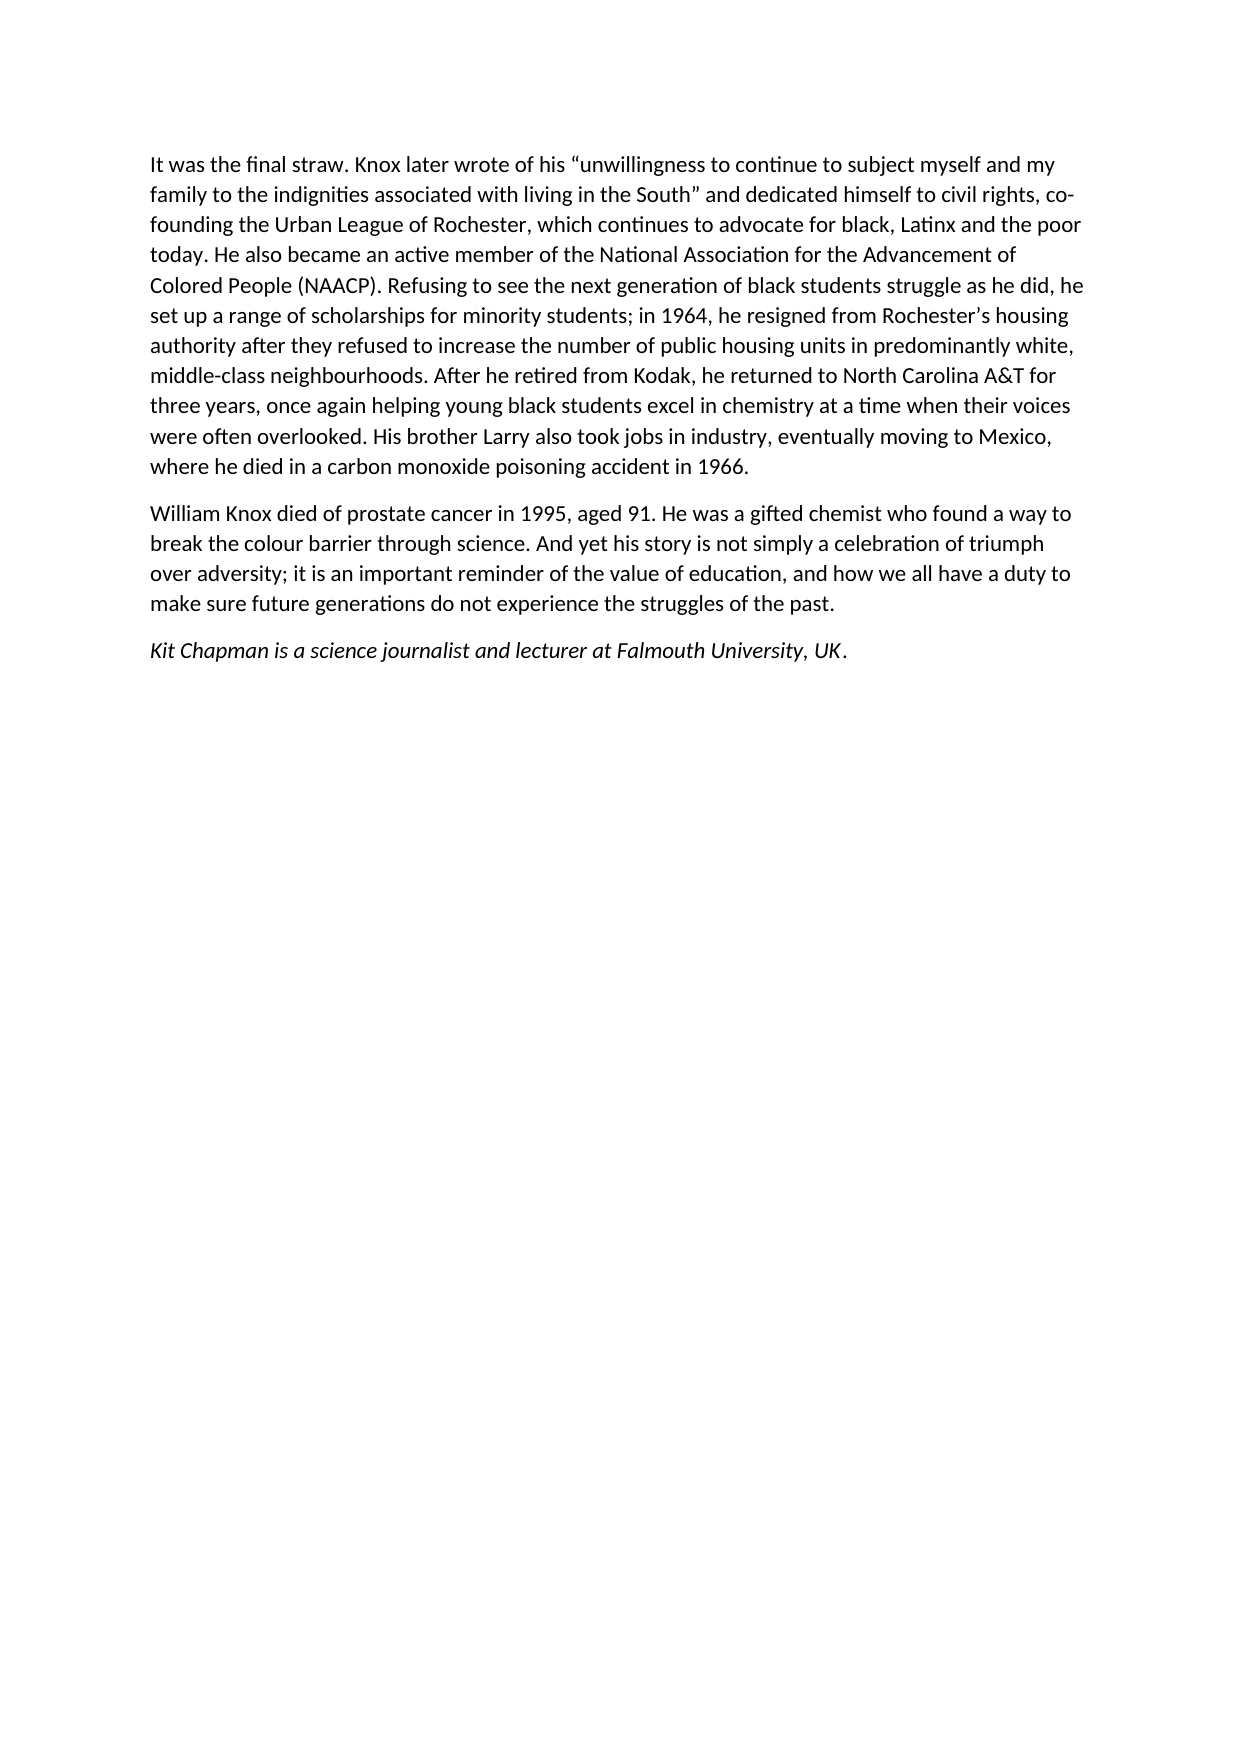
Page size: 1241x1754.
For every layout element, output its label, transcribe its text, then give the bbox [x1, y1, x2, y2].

text William Knox died of prostate cancer in 1995, aged 91. He was a gifted chemist who found a way to break the colour barrier through science. And yet his story is not simply a celebration of triumph over adversity; it is an important reminder of the value of education, and how we all have a duty to make sure future generations do not experience the struggles of the past. [150, 499, 1090, 618]
text Kit Chapman is a science journalist and lecturer at Falmouth University, UK. [150, 636, 1090, 664]
text It was the final straw. Knox later wrote of his “unwillingness to continue to subject myself and my family to the indignities associated with living in the South” and dedicated himself to civil rights, co-founding the Urban League of Rochester, which continues to advocate for black, Latinx and the poor today. He also became an active member of the National Association for the Advancement of Colored People (NAACP). Refusing to see the next generation of black students struggle as he did, he set up a range of scholarships for minority students; in 1964, he resigned from Rochester’s housing authority after they refused to increase the number of public housing units in predominantly white, middle-class neighbourhoods. After he retired from Kodak, he returned to North Carolina A&T for three years, once again helping young black students excel in chemistry at a time when their voices were often overlooked. His brother Larry also took jobs in industry, eventually moving to Mexico, where he died in a carbon monoxide poisoning accident in 1966. [150, 150, 1090, 480]
